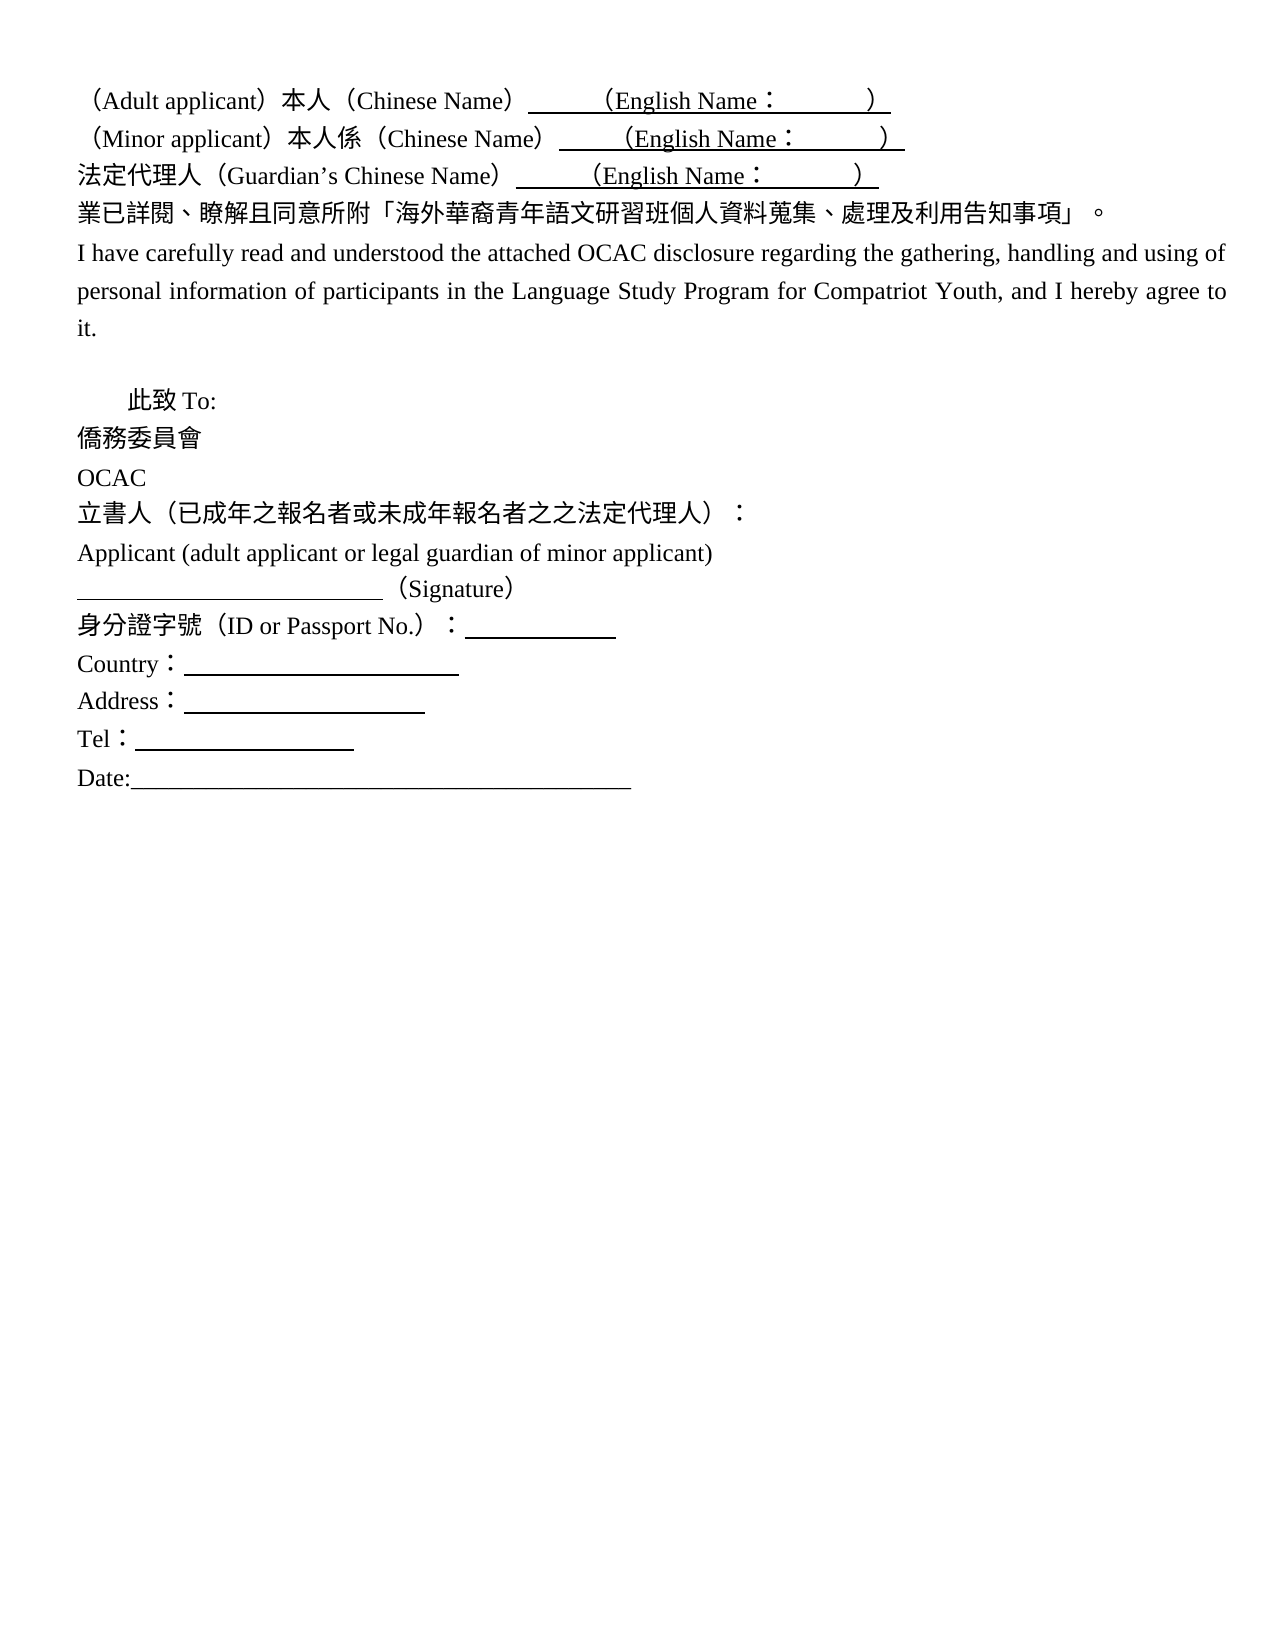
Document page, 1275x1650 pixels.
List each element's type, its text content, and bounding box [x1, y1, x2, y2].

text 立書人（已成年之報名者或未成年報名者之之法定代理人）： [77, 492, 1228, 529]
text I have carefully read and understood the attached OCAC disclosure regarding the gathering, handling and using of personal information of participants in the Language Study Program for Compatriot Youth, and I hereby agree to it. [77, 229, 1228, 342]
text Country： [77, 642, 1228, 679]
text Date:________________________________________ [77, 754, 1228, 792]
text Applicant (adult applicant or legal guardian of minor applicant) [77, 529, 1228, 567]
text 此致To: [77, 379, 1228, 417]
text OCAC [77, 454, 1228, 492]
text 僑務委員會 [77, 417, 1228, 454]
text 業已詳閱、瞭解且同意所附「海外華裔青年語文研習班個人資料蒐集、處理及利用告知事項」。 [77, 192, 1228, 229]
text （Adult applicant）本人（Chinese Name） （English Name： ） [77, 79, 1228, 117]
text 身分證字號（ID or Passport No.）： [77, 604, 1228, 642]
text Address： [77, 679, 1228, 717]
text （Signature） [77, 567, 1228, 604]
text 法定代理人（Guardian’s Chinese Name） （English Name： ） [77, 154, 1228, 192]
text （Minor applicant）本人係（Chinese Name） （English Name： ） [77, 117, 1228, 154]
text Tel： [77, 717, 1228, 754]
